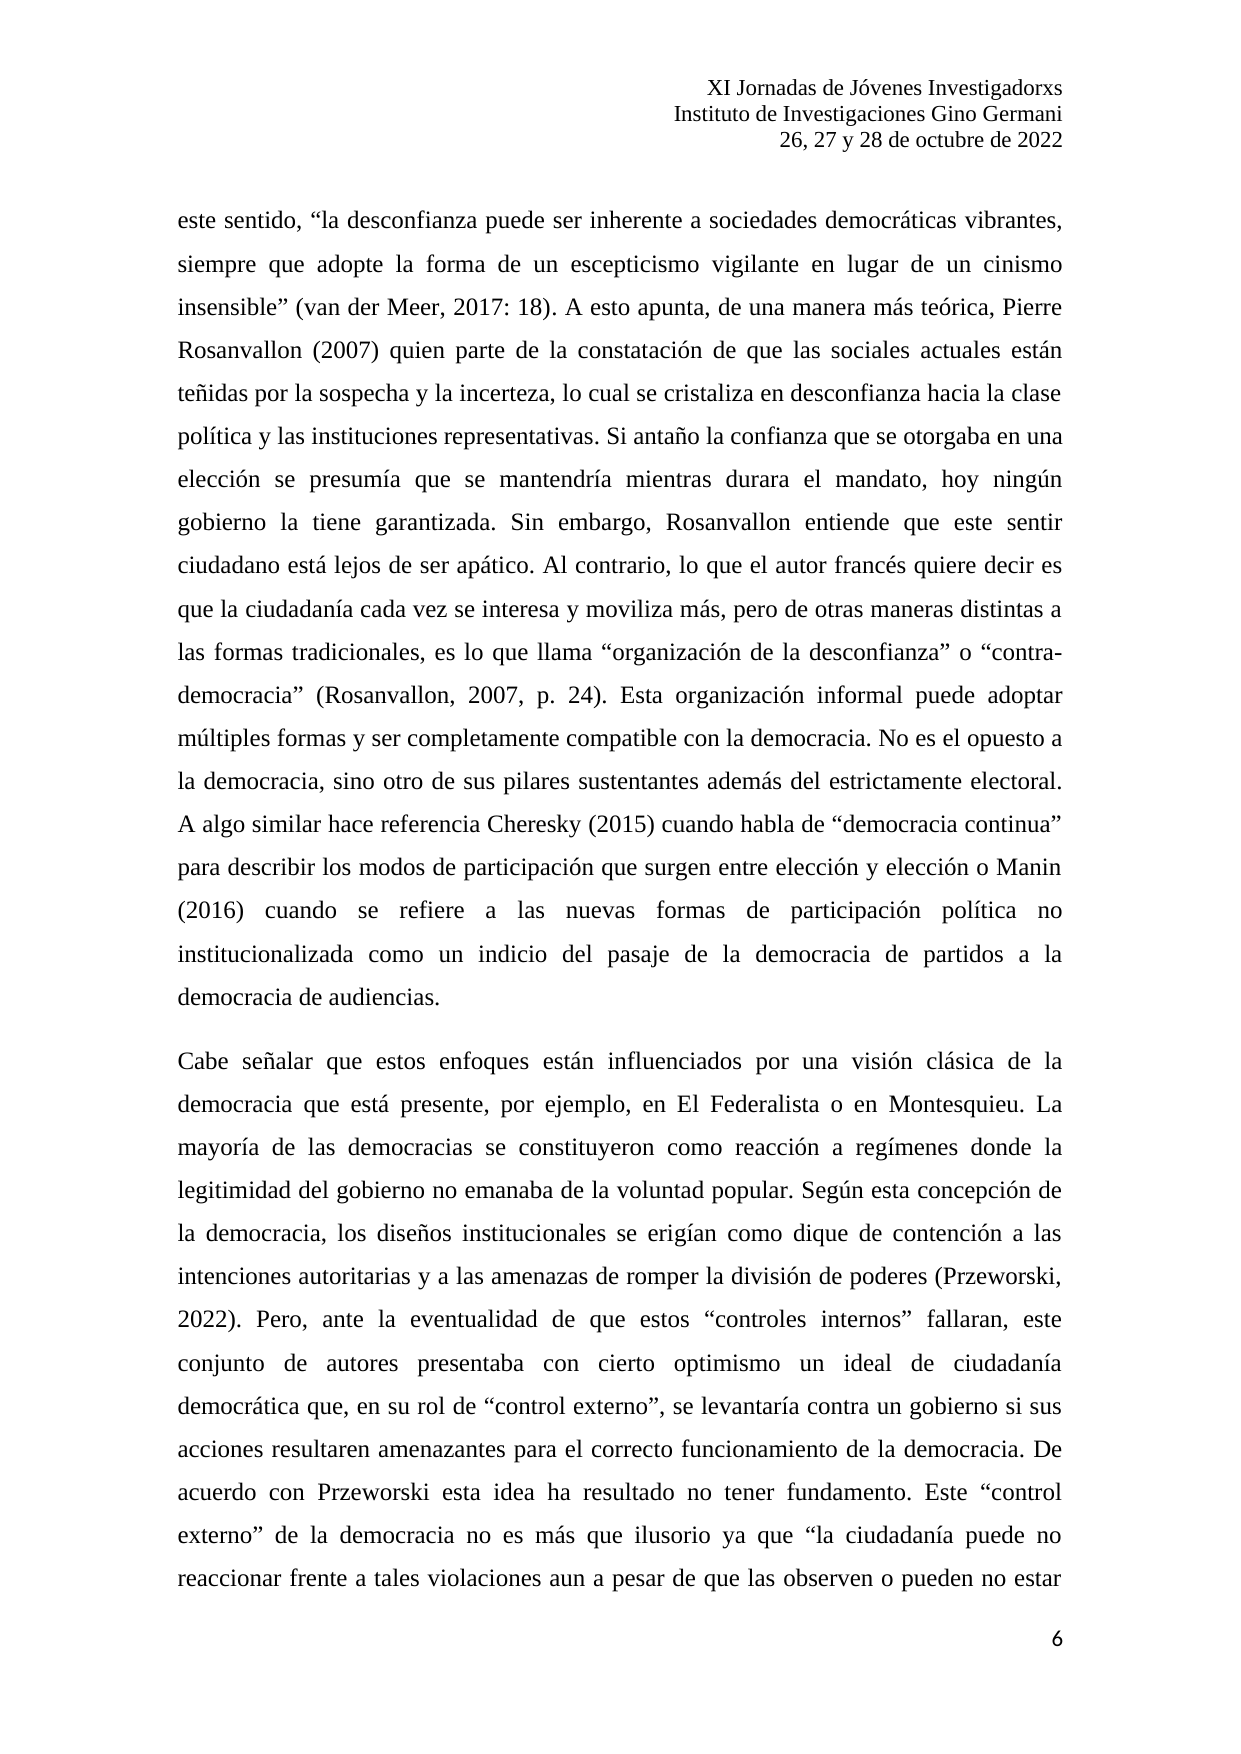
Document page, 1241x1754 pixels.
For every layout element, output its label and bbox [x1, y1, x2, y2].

text [177, 206, 1063, 1011]
text [177, 1046, 1063, 1592]
